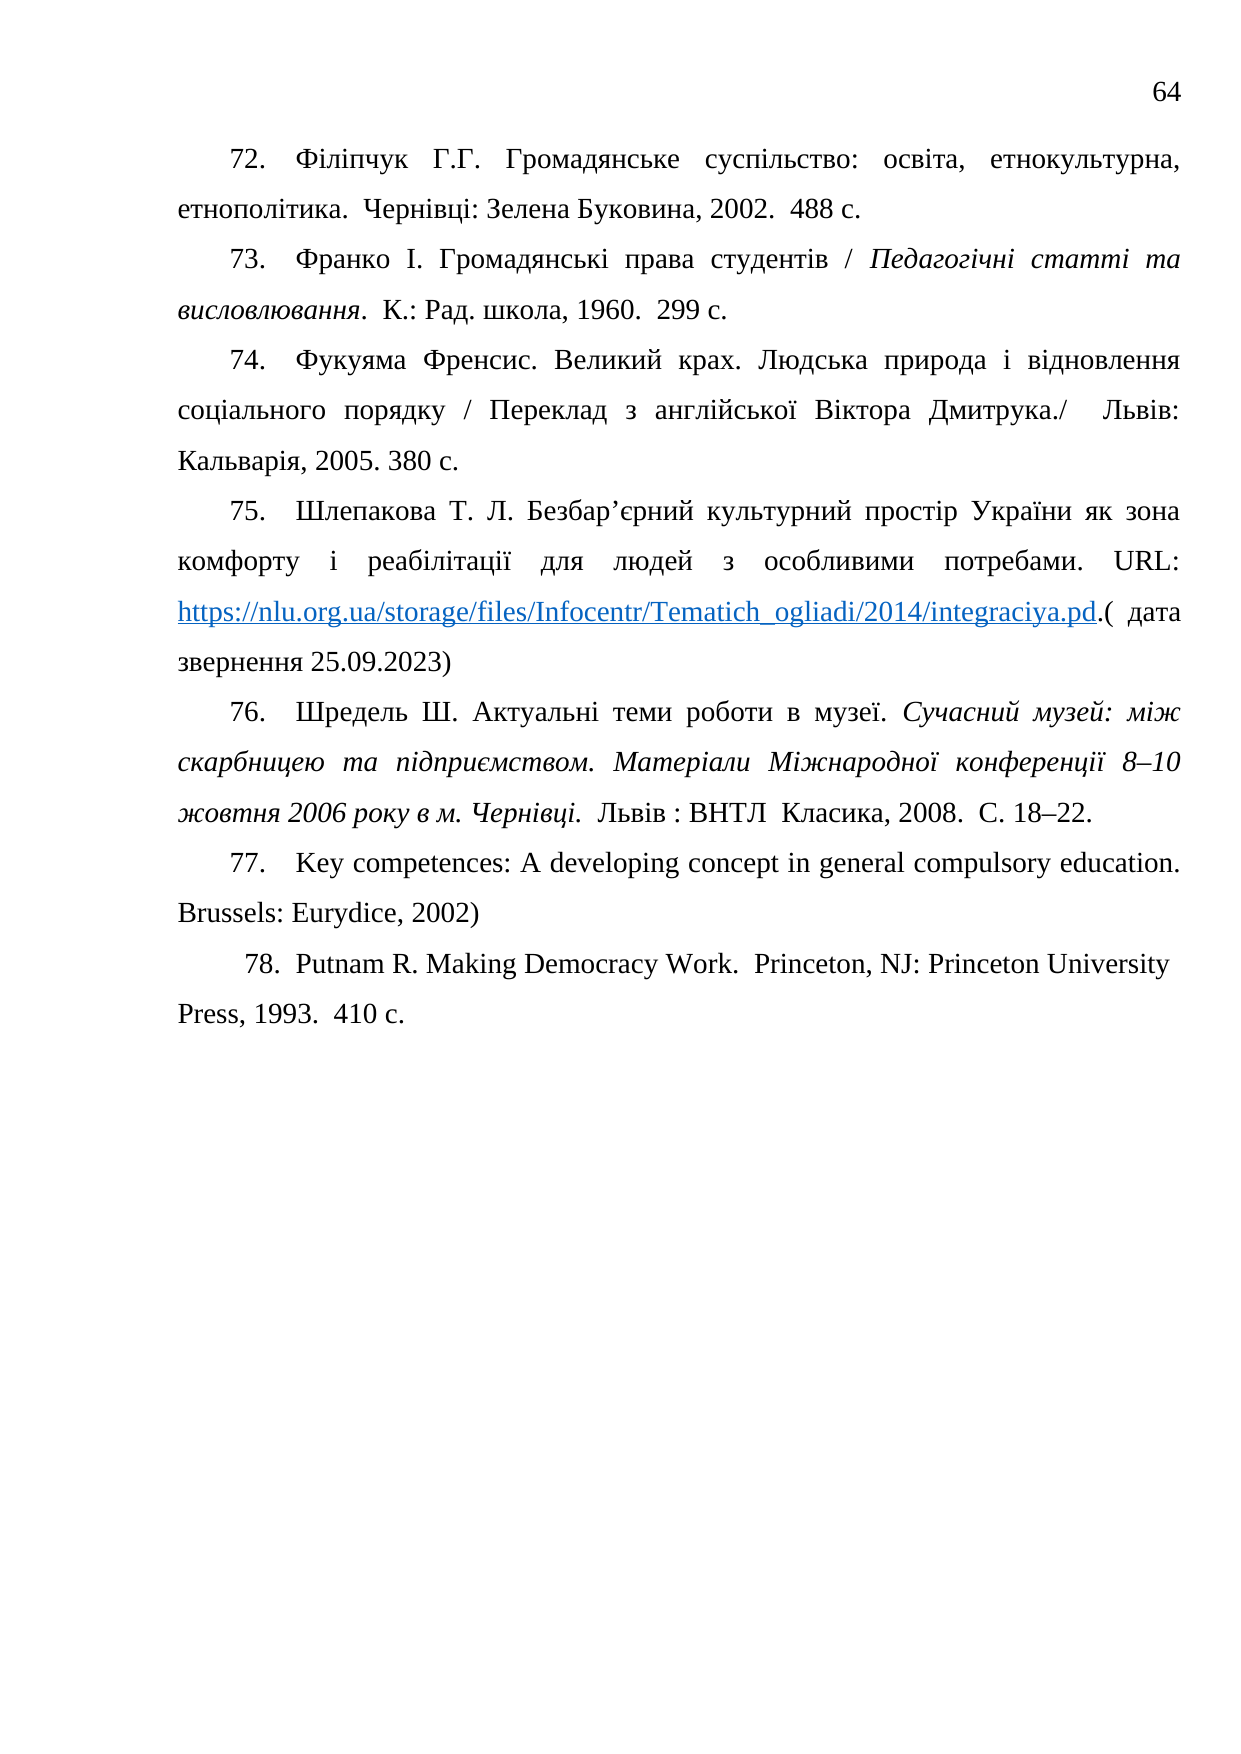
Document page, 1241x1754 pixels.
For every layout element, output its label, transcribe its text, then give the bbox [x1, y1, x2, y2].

list Key competences: A developing concept in general compulsory education. Brussels: Eurydice, 2002) [177, 845, 1181, 929]
list Шредель Ш. Актуальні теми роботи в музеї. Сучасний музей: між скарбницею та підприємством. Матеріали Міжнародної конференції 8–10 жовтня 2006 року в м. Чернівці. Львів : ВНТЛ Класика, 2008. С. 18–22. [177, 694, 1181, 828]
list Фукуяма Френсис. Великий крах. Людська природа і відновлення соціального порядку / Переклад з англійської Віктора Дмитрука./ Львів: Кальварія, 2005. 380 с. [177, 342, 1181, 476]
text Press, 1993. 410 с. [177, 996, 1181, 1030]
list Шлепакова Т. Л. Безбар’єрний культурний простір України як зона комфорту і реабілітації для людей з особливими потребами. URL: https://nlu.org.ua/storage/files/Infocentr/Tematich_ogliadi/2014/integraciya.pd.( дата звернення 25.09.2023) [177, 493, 1181, 677]
list Франко І. Громадянські права студентів / Педагогічні статті та висловлювання. К.: Рад. школа, 1960. 299 c. [177, 241, 1181, 325]
list Філіпчук Г.Г. Громадянське суспільство: освіта, етнокультурна, етнополітика. Чернівці: Зелена Буковина, 2002. 488 с. [177, 141, 1181, 225]
list Putnam R. Making Democracy Work. Princeton, NJ: Princeton University [177, 946, 1181, 979]
